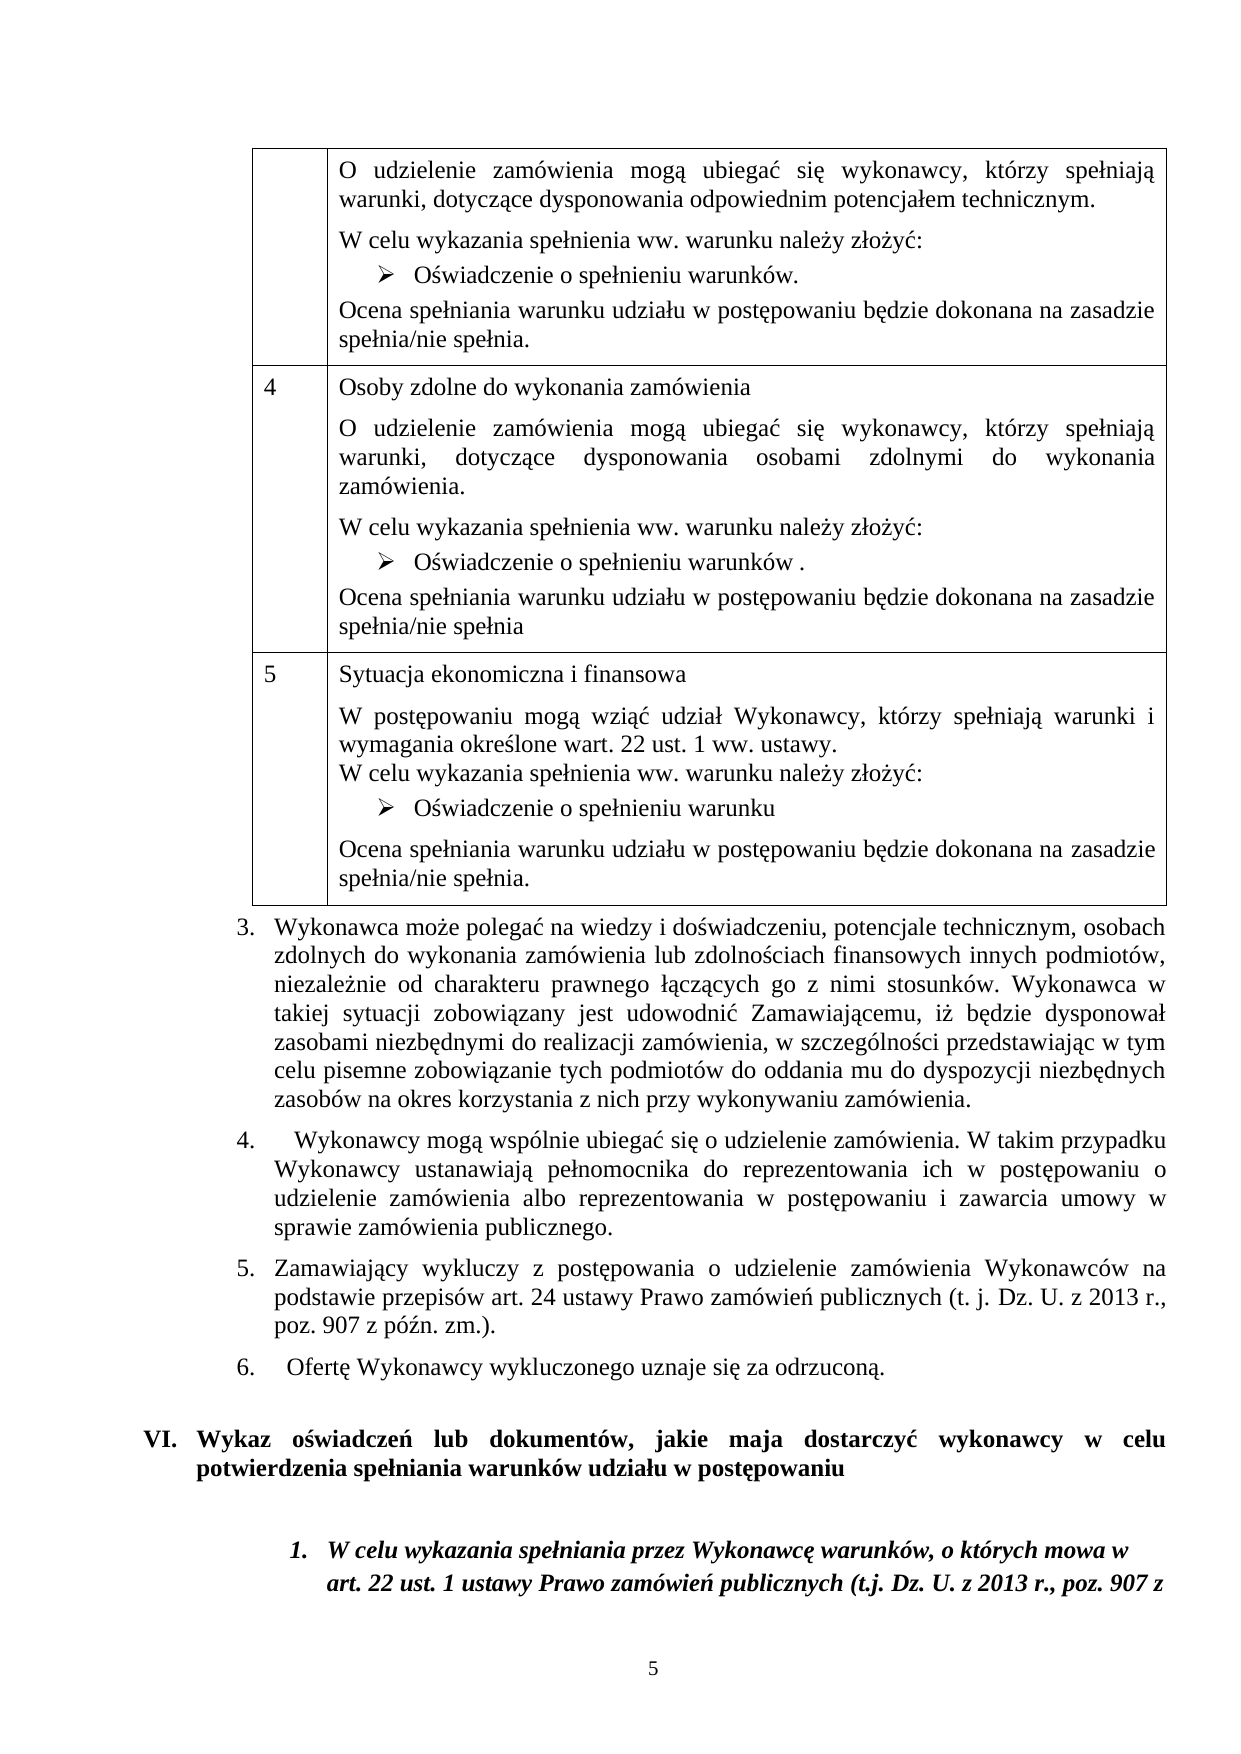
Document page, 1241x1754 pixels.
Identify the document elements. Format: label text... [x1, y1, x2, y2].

table_cell Sytuacja ekonomiczna i finansowa W postępowaniu mogą wziąć udział Wykonawcy, którzy spełniają warunki i wymagania określone wart. 22 ust. 1 ww. ustawy. W celu wykazania spełnienia ww. warunku należy złożyć: Oświadczenie o spełnieniu warunku Ocena spełniania warunku udziału w postępowaniu będzie dokonana na zasadzie spełnia/nie spełnia. [328, 653, 1166, 904]
table_cell 3 [253, 149, 327, 365]
table_cell 5 [253, 653, 327, 904]
subtitle Wykonawca może polegać na wiedzy i doświadczeniu, potencjale technicznym, osobach zdolnych do wykonania zamówienia lub zdolnościach finansowych innych podmiotów, niezależnie od charakteru prawnego łączących go z nimi stosunków. Wykonawca w takiej sytuacji zobowiązany jest udowodnić Zamawiającemu, iż będzie dysponował zasobami niezbędnymi do realizacji zamówienia, w szczególności przedstawiając w tym celu pisemne zobowiązanie tych podmiotów do oddania mu do dyspozycji niezbędnych zasobów na okres korzystania z nich przy wykonywaniu zamówienia. [236, 912, 1167, 1113]
list Wykaz oświadczeń lub dokumentów, jakie maja dostarczyć wykonawcy w celu potwierdzenia spełniania warunków udziału w postępowaniu [177, 1424, 1167, 1481]
table_cell 4 [253, 366, 327, 652]
subtitle Ofertę Wykonawcy wykluczonego uznaje się za odrzuconą. [236, 1352, 1167, 1381]
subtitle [289, 1535, 1167, 1597]
subtitle Zamawiający wykluczy z postępowania o udzielenie zamówienia Wykonawców na podstawie przepisów art. 24 ustawy Prawo zamówień publicznych (t. j. Dz. U. z 2013 r., poz. 907 z późn. zm.). [236, 1253, 1167, 1339]
subtitle Wykonawcy mogą wspólnie ubiegać się o udzielenie zamówienia. W takim przypadku Wykonawcy ustanawiają pełnomocnika do reprezentowania ich w postępowaniu o udzielenie zamówienia albo reprezentowania w postępowaniu i zawarcia umowy w sprawie zamówienia publicznego. [236, 1126, 1167, 1241]
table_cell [328, 149, 1166, 365]
table_cell Osoby zdolne do wykonania zamówienia O udzielenie zamówienia mogą ubiegać się wykonawcy, którzy spełniają warunki, dotyczące dysponowania osobami zdolnymi do wykonania zamówienia. W celu wykazania spełnienia ww. warunku należy złożyć: Oświadczenie o spełnieniu warunków . Ocena spełniania warunku udziału w postępowaniu będzie dokonana na zasadzie spełnia/nie spełnia [328, 366, 1166, 652]
